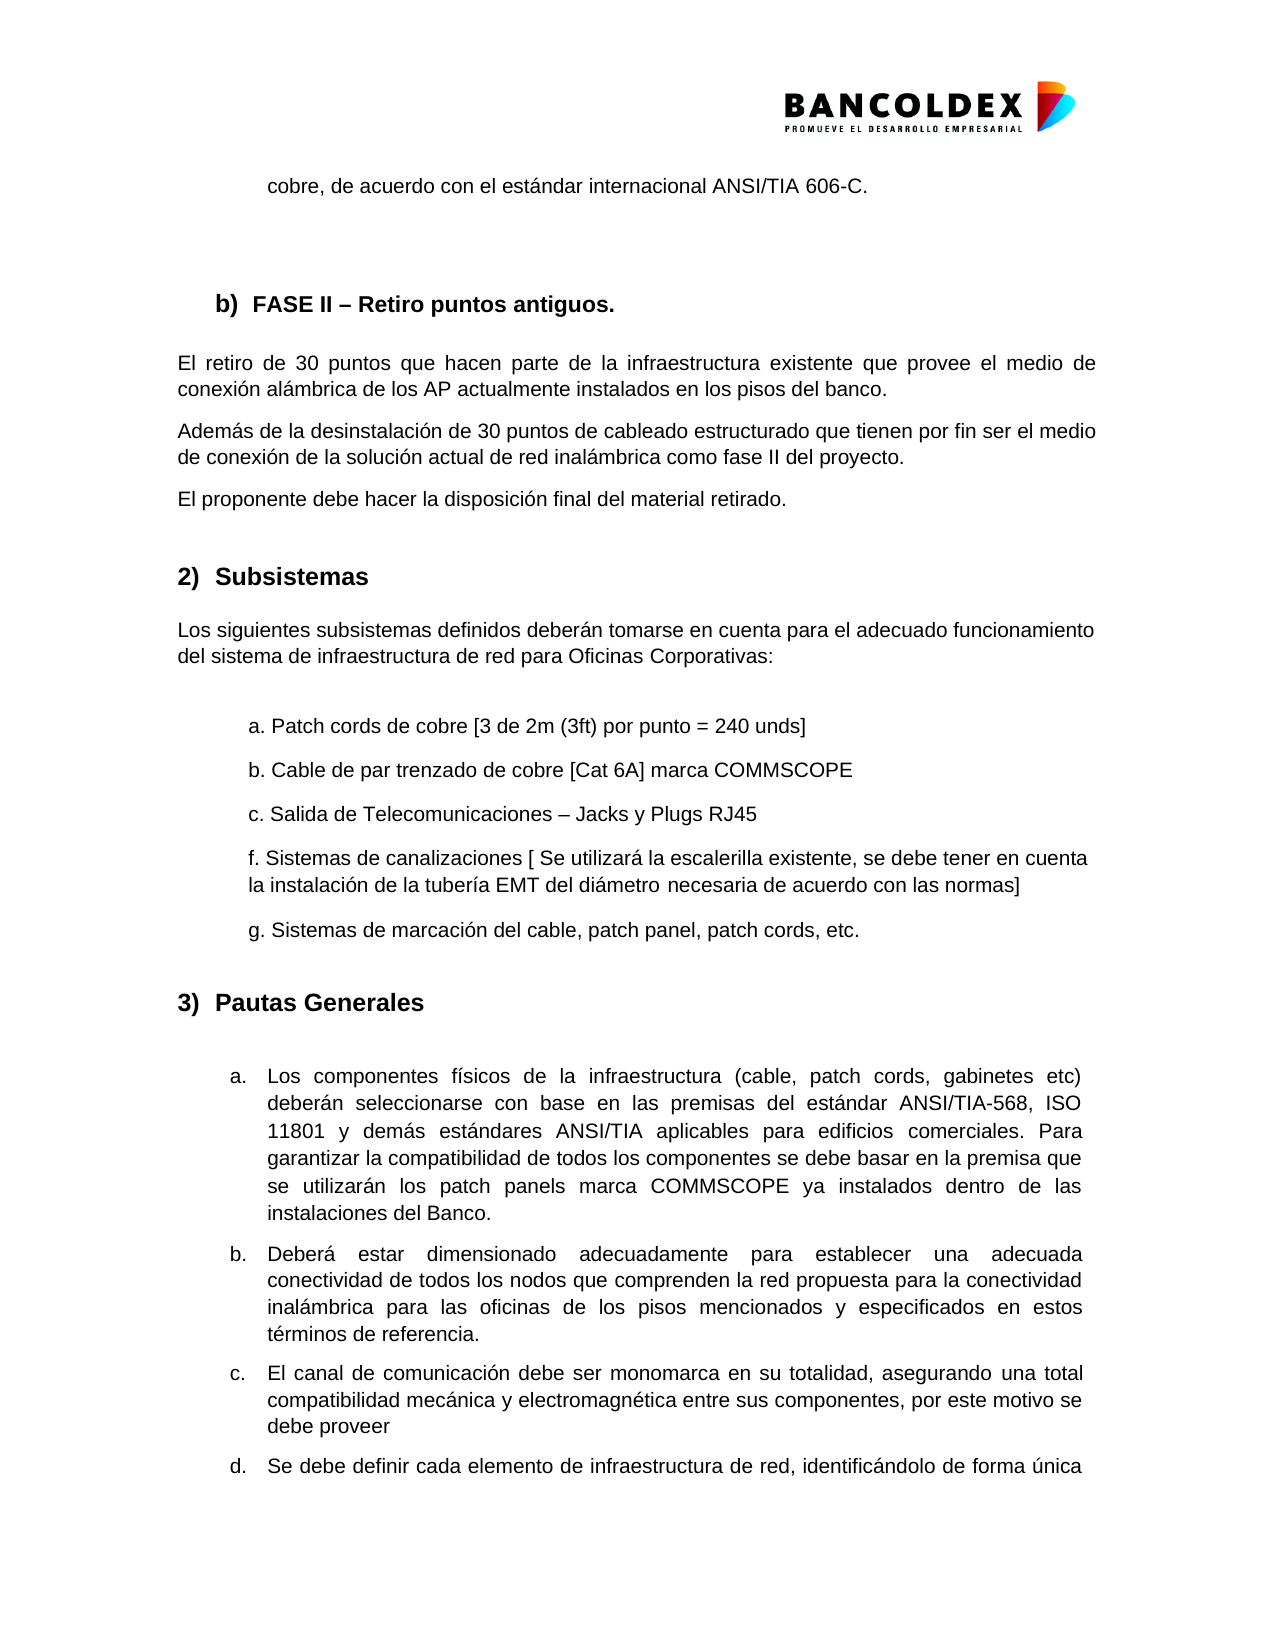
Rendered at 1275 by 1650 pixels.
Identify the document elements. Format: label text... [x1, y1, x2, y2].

list El canal de comunicación debe ser monomarca en su totalidad, asegurando una total compatibilidad mecánica y electromagnética entre sus componentes, por este motivo se debe proveer [229, 1361, 1083, 1438]
list Componentes de identificación y marcación del sistema de infraestructura de red de cobre, de acuerdo con el estándar internacional ANSI/TIA 606-C. [229, 174, 1083, 198]
picture [762, 73, 1098, 147]
list Los componentes físicos de la infraestructura (cable, patch cords, gabinetes etc) deberán seleccionarse con base en las premisas del estándar ANSI/TIA-568, ISO 11801 y demás estándares ANSI/TIA aplicables para edificios comerciales. Para garantizar la compatibilidad de todos los componentes se debe basar en la premisa que se utilizarán los patch panels marca COMMSCOPE ya instalados dentro de las instalaciones del Banco. [229, 1064, 1082, 1225]
text g. Sistemas de marcación del cable, patch panel, patch cords, etc. [248, 918, 1098, 942]
text c. Salida de Telecomunicaciones – Jacks y Plugs RJ45 [248, 802, 1098, 826]
text Además de la desinstalación de 30 puntos de cableado estructurado que tienen por fin ser el medio de conexión de la solución actual de red inalámbrica como fase II del proyecto. [177, 419, 1098, 469]
subtitle Subsistemas [177, 562, 1098, 591]
text f. Sistemas de canalizaciones [ Se utilizará la escalerilla existente, se debe tener en cuenta la instalación de la tubería EMT del diámetro necesaria de acuerdo con las normas] [248, 846, 1098, 898]
subtitle Pautas Generales [177, 988, 1098, 1016]
text Los siguientes subsistemas definidos deberán tomarse en cuenta para el adecuado funcionamiento del sistema de infraestructura de red para Oficinas Corporativas: [177, 618, 1098, 668]
text El proponente debe hacer la disposición final del material retirado. [177, 487, 1098, 511]
subtitle FASE II – Retiro puntos antiguos. [215, 289, 1098, 318]
text a. Patch cords de cobre [3 de 2m (3ft) por punto = 240 unds] [248, 714, 1098, 738]
list Deberá estar dimensionado adecuadamente para establecer una adecuada conectividad de todos los nodos que comprenden la red propuesta para la conectividad inalámbrica para las oficinas de los pisos mencionados y especificados en estos términos de referencia. [229, 1242, 1083, 1345]
text El retiro de 30 puntos que hacen parte de la infraestructura existente que provee el medio de conexión alámbrica de los AP actualmente instalados en los pisos del banco. [177, 351, 1098, 400]
text b. Cable de par trenzado de cobre [Cat 6A] marca COMMSCOPE [248, 758, 1098, 782]
